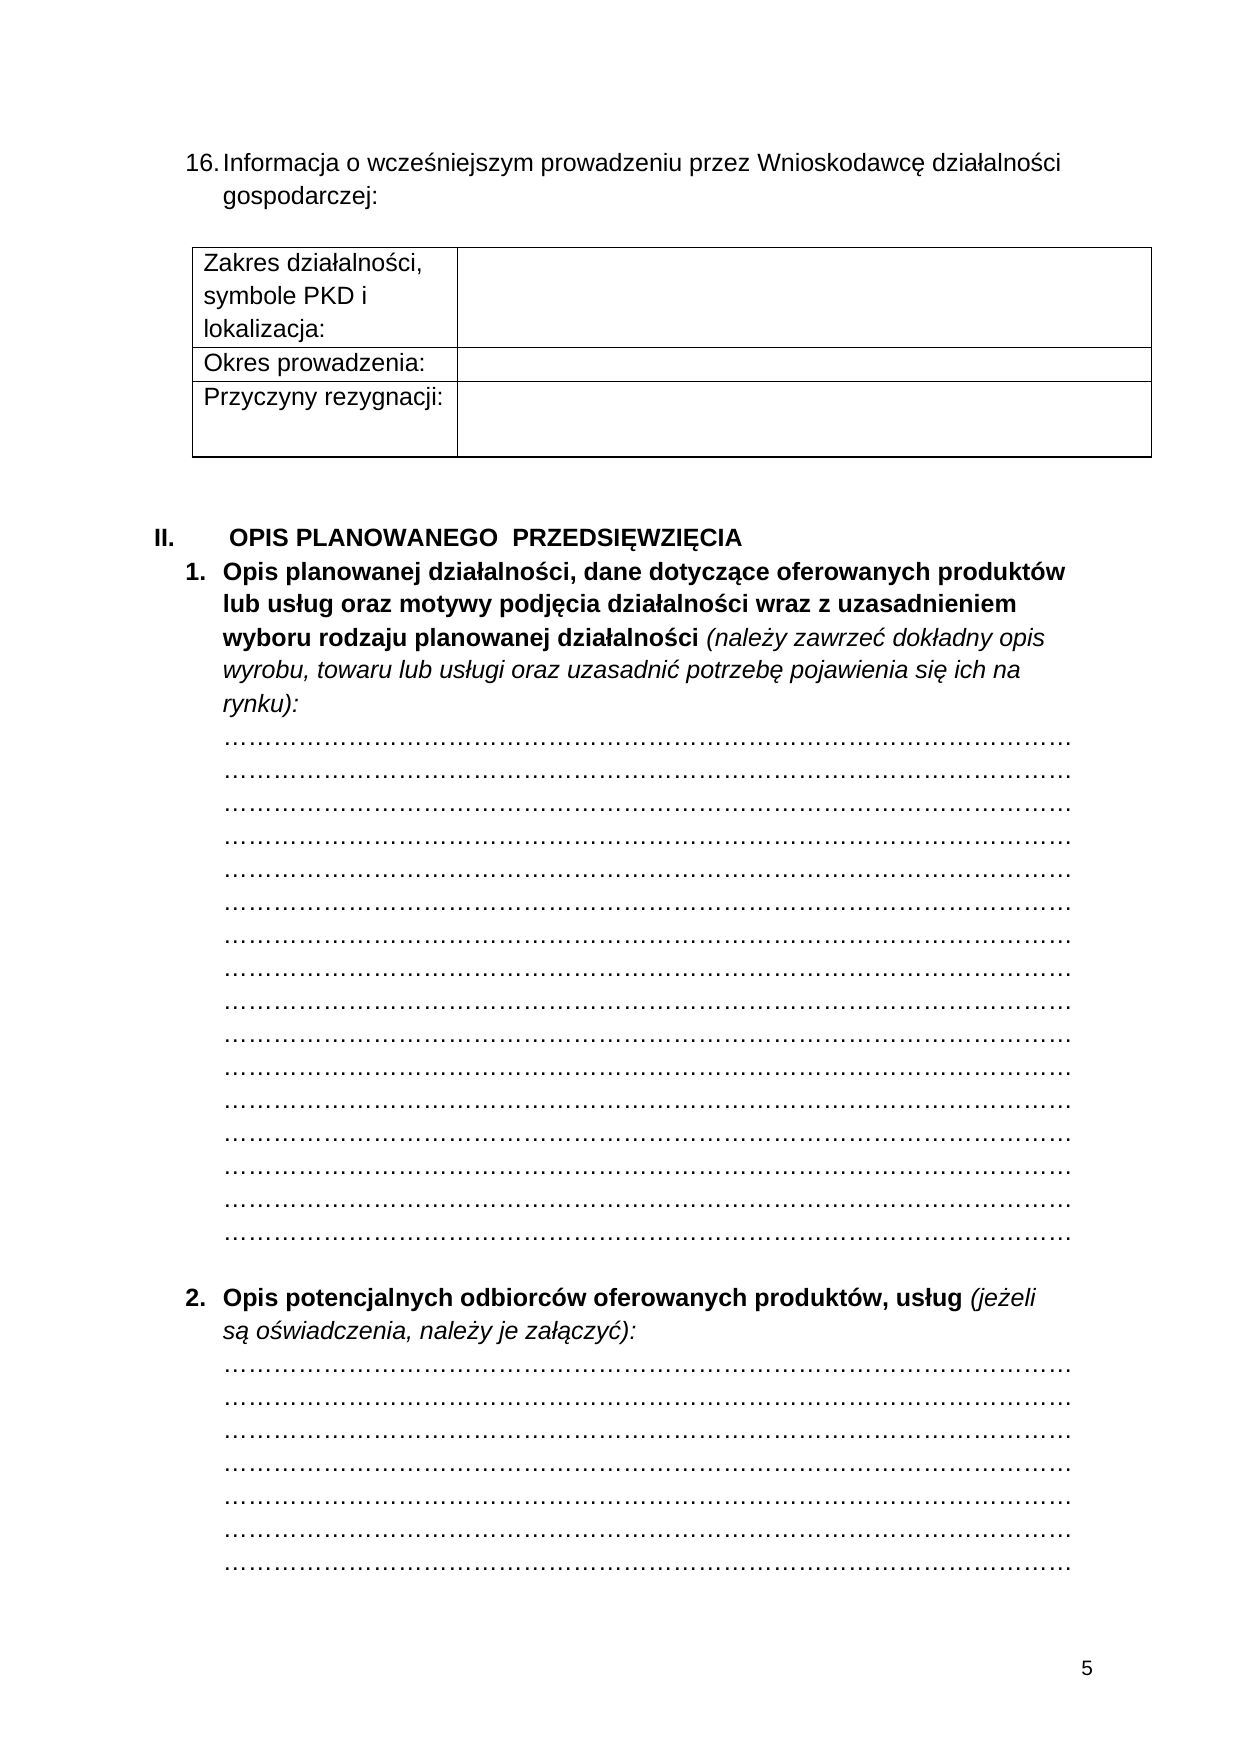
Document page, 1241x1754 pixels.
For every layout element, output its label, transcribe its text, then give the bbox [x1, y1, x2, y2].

text ………………………………………………………………………………………………………………………………………………………………………………………………………………………………………………………………………………………………………………………………………………………………………………………………………………………………………………………………………………………………………………………………………………………………………………………………………………………………………………………… [223, 1349, 1093, 1576]
text ………………………………………………………………………………………… [223, 1217, 1093, 1246]
text ………………………………………………………………………………………… [223, 1151, 1093, 1179]
table_cell [458, 348, 1151, 381]
table_cell Przyczyny rezygnacji: [193, 382, 457, 456]
text ………………………………………………………………………………………… [223, 1052, 1093, 1081]
table_cell [458, 382, 1151, 456]
list Opis potencjalnych odbiorców oferowanych produktów, usług (jeżeli są oświadczenia, należy je załączyć): [185, 1283, 1093, 1345]
table_cell Okres prowadzenia: [193, 348, 457, 381]
list Informacja o wcześniejszym prowadzeniu przez Wnioskodawcę działalności gospodarczej: [185, 148, 1093, 209]
table_header Zakres działalności, symbole PKD i lokalizacja: [193, 248, 457, 347]
list Opis planowanej działalności, dane dotyczące oferowanych produktów lub usług oraz motywy podjęcia działalności wraz z uzasadnieniem wyboru rodzaju planowanej działalności (należy zawrzeć dokładny opis wyrobu, towaru lub usługi oraz uzasadnić potrzebę pojawienia się ich na rynku): [185, 556, 1093, 717]
text ………………………………………………………………………………………………………………………………………………………………………………………………………………………………………………………………………………………………………………………………………………………………………………………………………………………………………………………………………………………………………………………………………………………………………………………………………………………………………………………………………………………………………………………………………………………………………………………………………………………………………………………………………………………………………………………………………… [223, 722, 1093, 1047]
text ………………………………………………………………………………………… [223, 1085, 1093, 1113]
text ………………………………………………………………………………………… [223, 1184, 1093, 1213]
list OPIS PLANOWANEGO PRZEDSIĘWZIĘCIA [154, 523, 1093, 552]
table_header [458, 248, 1151, 347]
text ………………………………………………………………………………………… [223, 1118, 1093, 1147]
